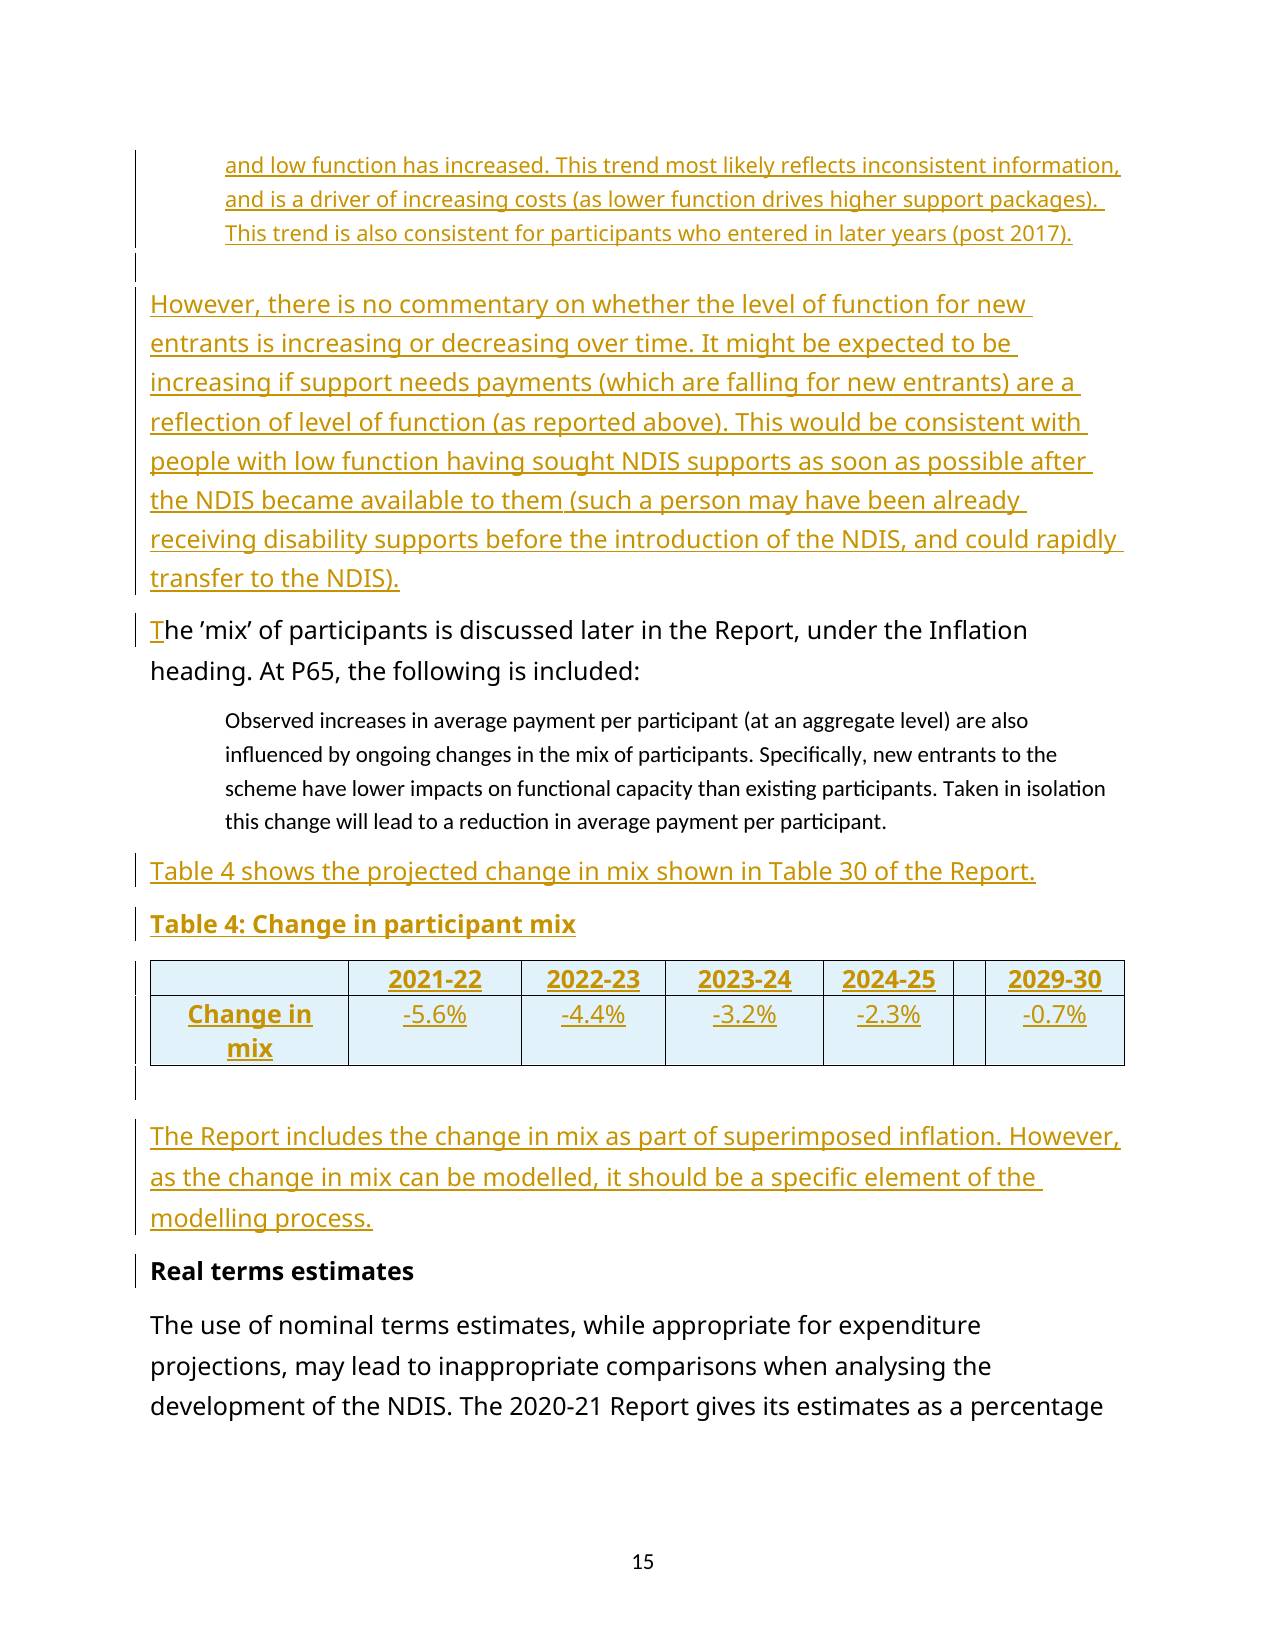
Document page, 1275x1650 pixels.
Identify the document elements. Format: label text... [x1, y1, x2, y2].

text Observed increases in average payment per participant (at an aggregate level) are also influenced by ongoing changes in the mix of participants. Specifically, new entrants to the scheme have lower impacts on functional capacity than existing participants. Taken in isolation this change will lead to a reduction in average payment per participant. [225, 707, 1125, 835]
text Real terms estimates [150, 1254, 1125, 1288]
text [150, 1307, 1125, 1423]
text he ’mix’ of participants is discussed later in the Report, under the Inflation heading. At P65, the following is included: [150, 612, 1125, 687]
